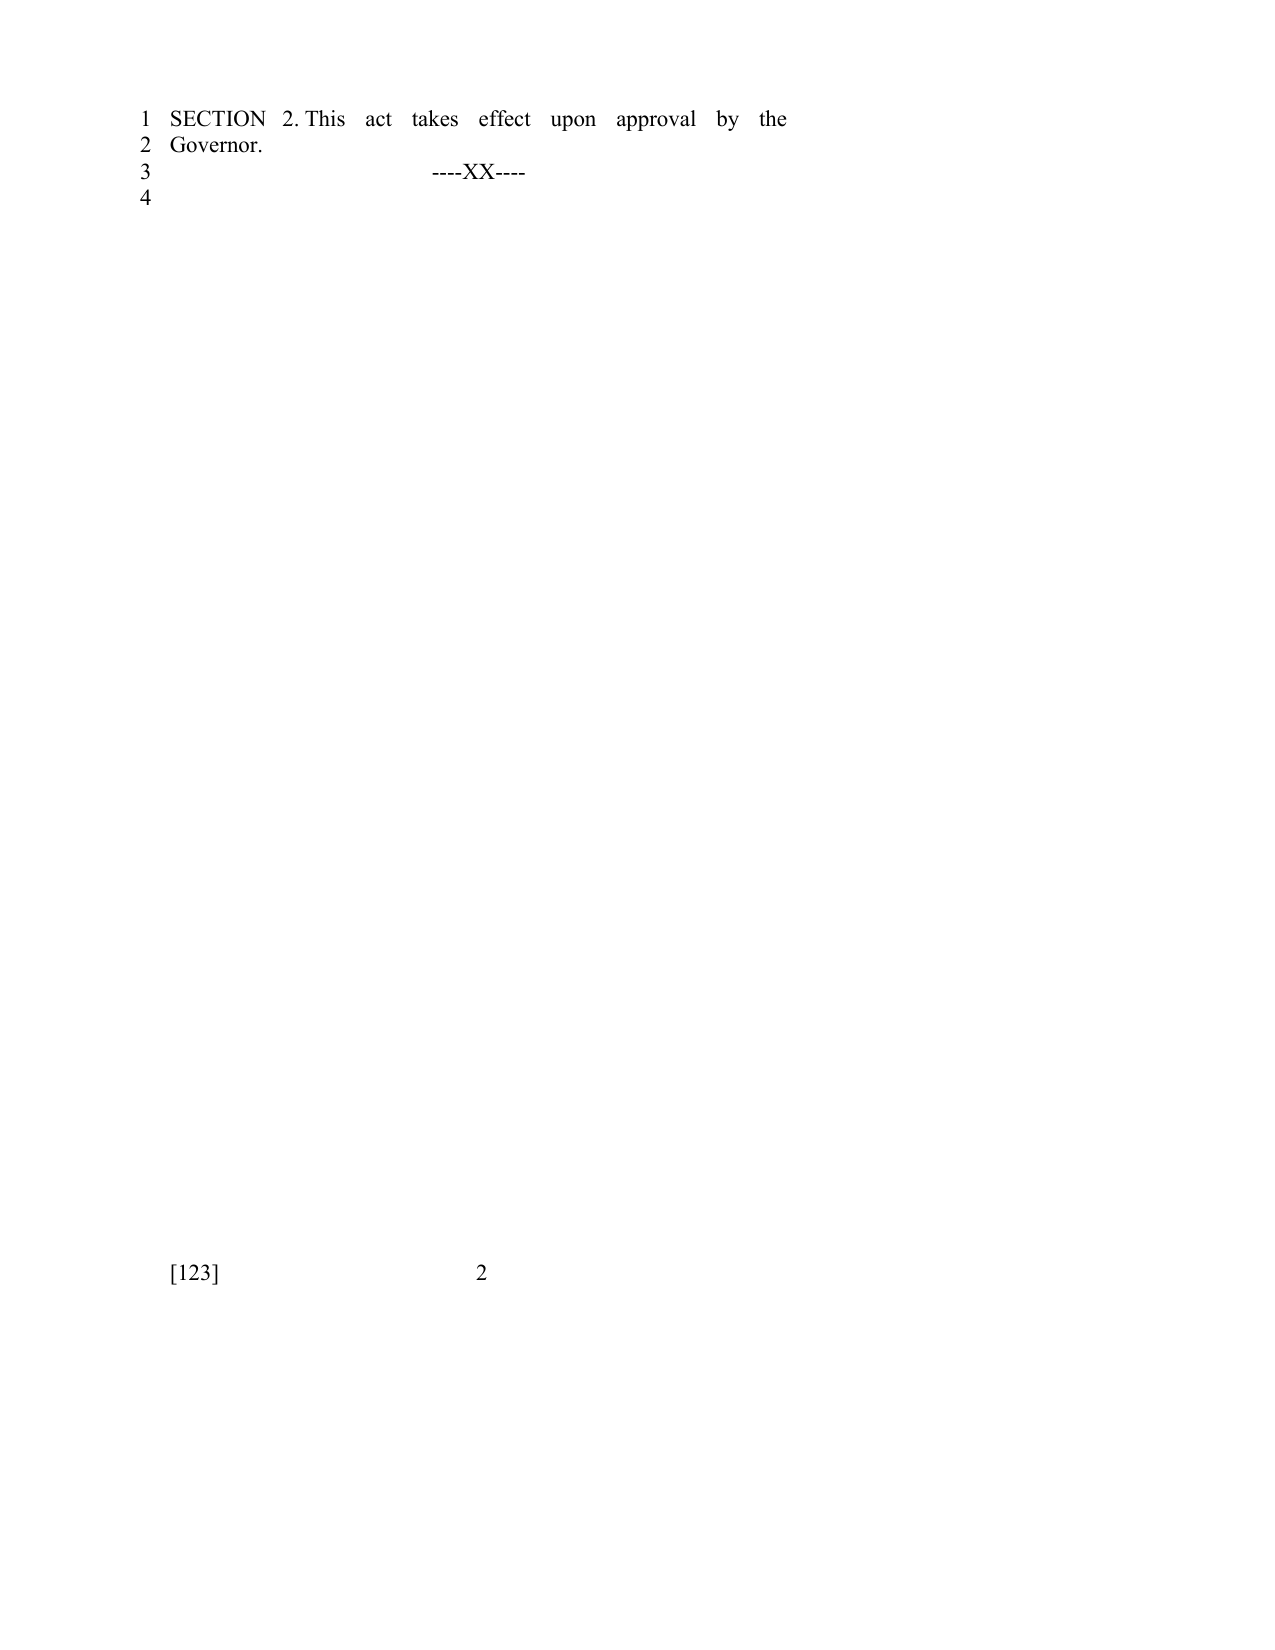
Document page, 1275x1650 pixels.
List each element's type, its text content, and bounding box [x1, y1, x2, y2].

text SECTION 2. This act takes effect upon approval by the Governor. [169, 105, 787, 158]
text ----XX---- [169, 158, 787, 184]
